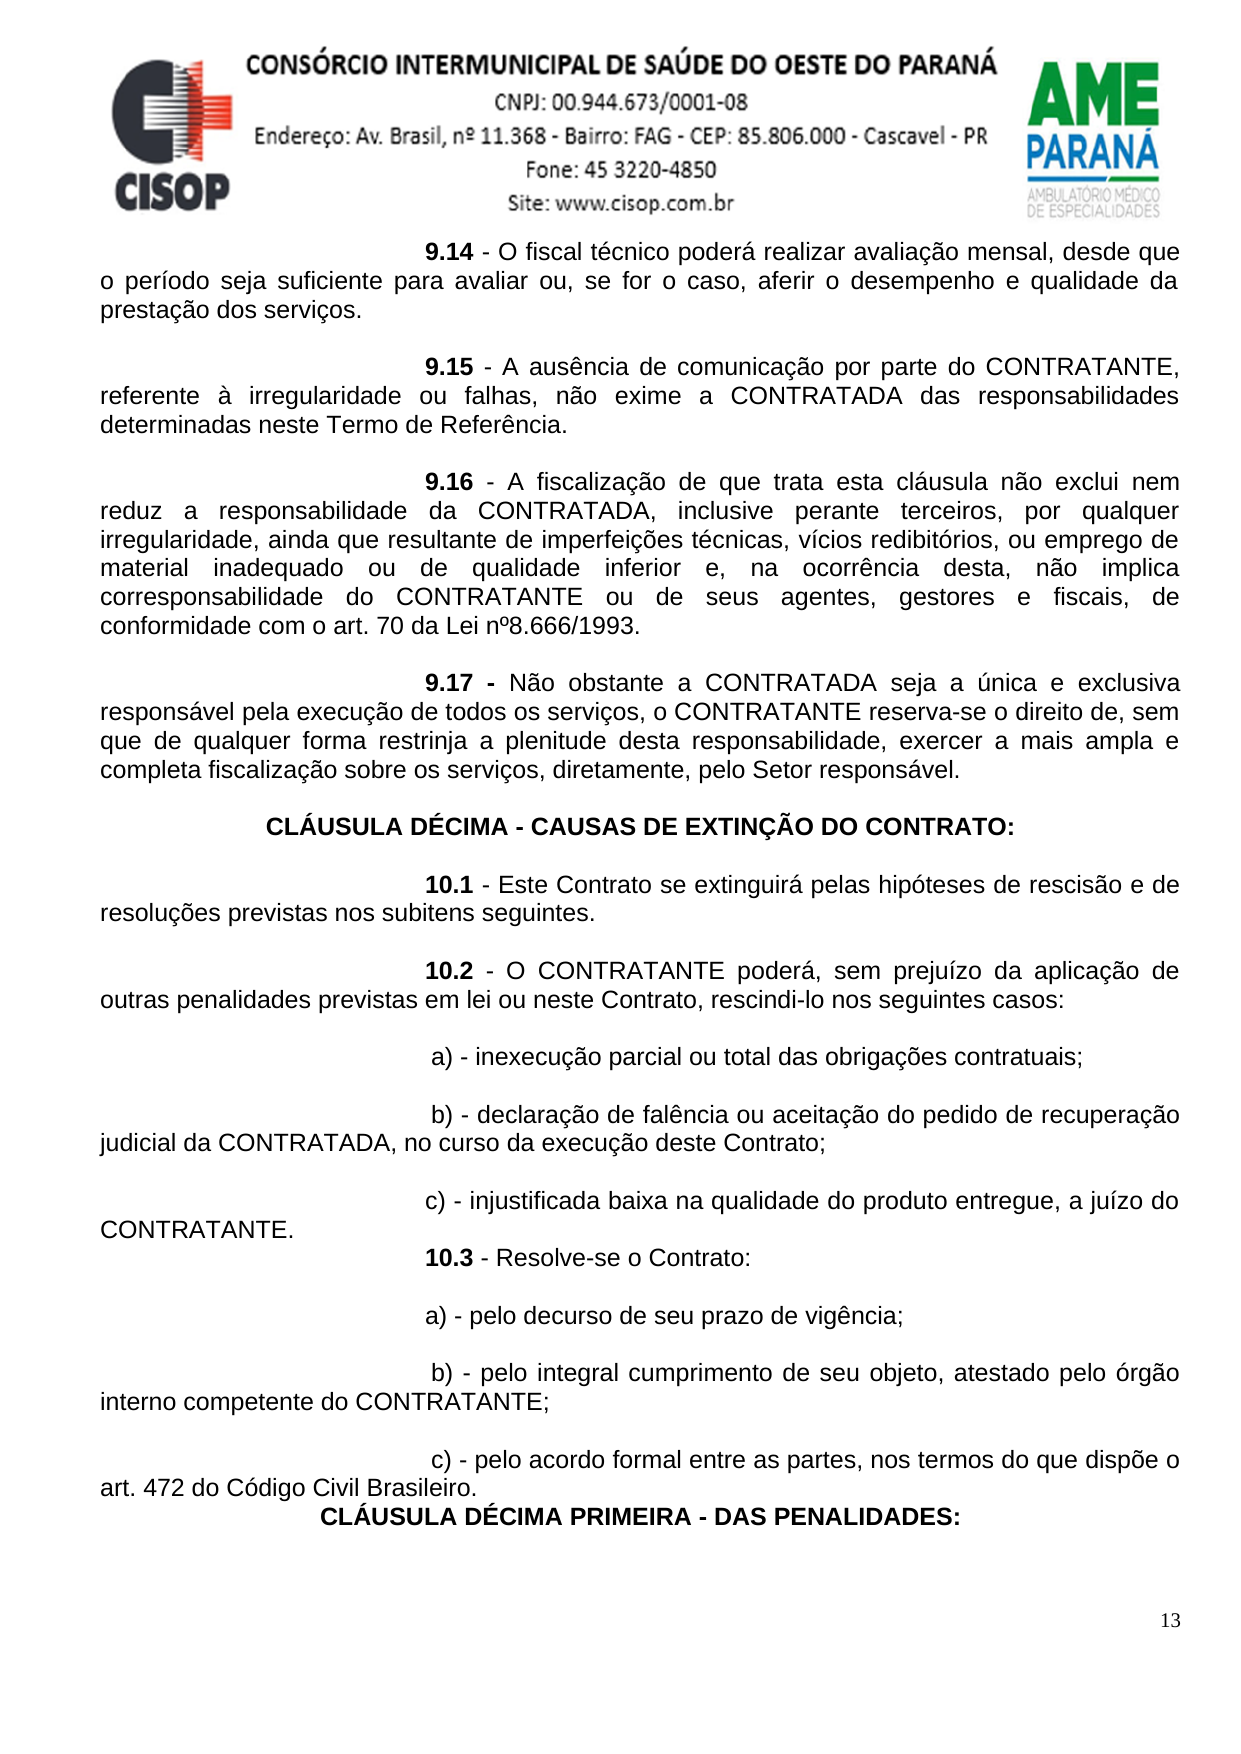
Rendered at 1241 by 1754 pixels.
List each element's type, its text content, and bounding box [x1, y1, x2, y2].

text c) - pelo acordo formal entre as partes, nos termos do que dispõe o art. 472 do Código Civil Brasileiro. [100, 1445, 1181, 1502]
text 9.16 - A fiscalização de que trata esta cláusula não exclui nem reduz a responsabilidade da CONTRATADA, inclusive perante terceiros, por qualquer irregularidade, ainda que resultante de imperfeições técnicas, vícios redibitórios, ou emprego de material inadequado ou de qualidade inferior e, na ocorrência desta, não implica corresponsabilidade do CONTRATANTE ou de seus agentes, gestores e fiscais, de conformidade com o art. 70 da Lei nº8.666/1993. [100, 467, 1181, 640]
text a) - inexecução parcial ou total das obrigações contratuais; [100, 1042, 1181, 1071]
text a) - pelo decurso de seu prazo de vigência; [100, 1301, 1181, 1330]
text 9.17 - Não obstante a CONTRATADA seja a única e exclusiva responsável pela execução de todos os serviços, o CONTRATANTE reserva-se o direito de, sem que de qualquer forma restrinja a plenitude desta responsabilidade, exercer a mais ampla e completa fiscalização sobre os serviços, diretamente, pelo Setor responsável. [100, 668, 1181, 783]
text 9.15 - A ausência de comunicação por parte do CONTRATANTE, referente à irregularidade ou falhas, não exime a CONTRATADA das responsabilidades determinadas neste Termo de Referência. [100, 352, 1181, 438]
text 10.2 - O CONTRATANTE poderá, sem prejuízo da aplicação de outras penalidades previstas em lei ou neste Contrato, rescindi-lo nos seguintes casos: [100, 956, 1181, 1013]
text 10.3 - Resolve-se o Contrato: [100, 1243, 1181, 1272]
text CLÁUSULA DÉCIMA PRIMEIRA - DAS PENALIDADES: [100, 1502, 1181, 1531]
text 10.1 - Este Contrato se extinguirá pelas hipóteses de rescisão e de resoluções previstas nos subitens seguintes. [100, 870, 1181, 927]
text b) - declaração de falência ou aceitação do pedido de recuperação judicial da CONTRATADA, no curso da execução deste Contrato; [100, 1100, 1181, 1157]
text c) - injustificada baixa na qualidade do produto entregue, a juízo do CONTRATANTE. [100, 1186, 1181, 1243]
picture [100, 29, 1182, 238]
text b) - pelo integral cumprimento de seu objeto, atestado pelo órgão interno competente do CONTRATANTE; [100, 1358, 1181, 1416]
text 9.14 - O fiscal técnico poderá realizar avaliação mensal, desde que o período seja suficiente para avaliar ou, se for o caso, aferir o desempenho e qualidade da prestação dos serviços. [100, 236, 1181, 323]
text CLÁUSULA DÉCIMA - CAUSAS DE EXTINÇÃO DO CONTRATO: [100, 812, 1181, 841]
